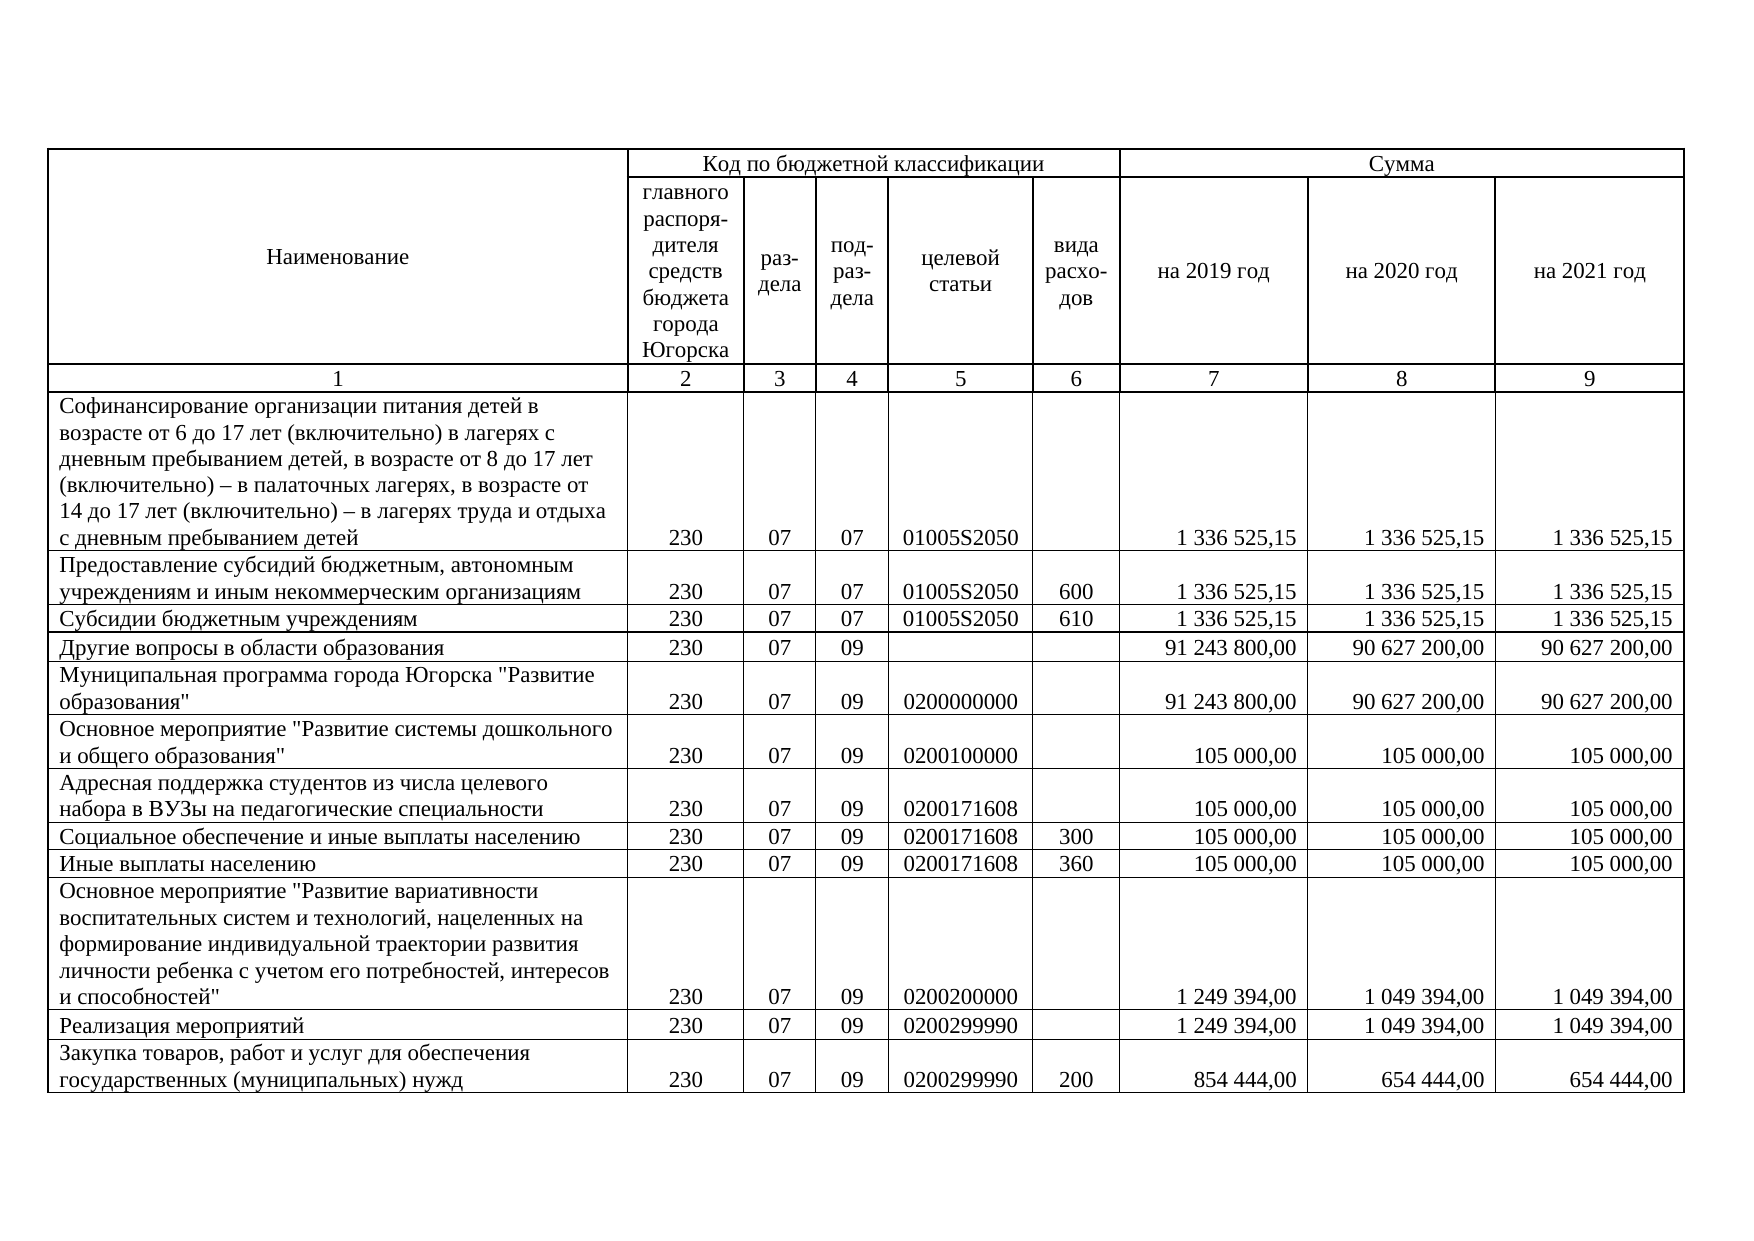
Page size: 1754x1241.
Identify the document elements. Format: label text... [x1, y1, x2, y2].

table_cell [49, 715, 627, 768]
table_cell 7 [1121, 365, 1307, 391]
table_cell на 2021 год [1496, 178, 1683, 363]
table_cell 1 [49, 365, 627, 391]
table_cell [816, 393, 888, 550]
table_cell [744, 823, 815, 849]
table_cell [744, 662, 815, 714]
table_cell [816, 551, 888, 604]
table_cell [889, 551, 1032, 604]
table_cell 6 [1034, 365, 1119, 391]
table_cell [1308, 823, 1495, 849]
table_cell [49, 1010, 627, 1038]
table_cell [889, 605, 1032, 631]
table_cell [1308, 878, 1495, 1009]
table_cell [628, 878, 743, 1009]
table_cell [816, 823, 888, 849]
table_cell 5 [889, 365, 1032, 391]
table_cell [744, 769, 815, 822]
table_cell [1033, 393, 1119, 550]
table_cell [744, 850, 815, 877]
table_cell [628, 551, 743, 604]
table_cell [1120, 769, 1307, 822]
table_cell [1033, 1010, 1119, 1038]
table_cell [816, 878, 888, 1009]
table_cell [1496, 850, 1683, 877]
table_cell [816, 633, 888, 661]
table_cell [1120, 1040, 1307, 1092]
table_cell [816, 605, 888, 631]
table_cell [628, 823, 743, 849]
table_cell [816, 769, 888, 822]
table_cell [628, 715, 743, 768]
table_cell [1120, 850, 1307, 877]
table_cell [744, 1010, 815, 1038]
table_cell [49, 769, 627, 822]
table_header Наименование [49, 150, 627, 363]
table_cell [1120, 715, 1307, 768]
table_cell на 2019 год [1121, 178, 1307, 363]
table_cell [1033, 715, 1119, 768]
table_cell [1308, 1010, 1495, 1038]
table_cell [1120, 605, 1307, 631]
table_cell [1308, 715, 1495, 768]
table_cell 8 [1309, 365, 1494, 391]
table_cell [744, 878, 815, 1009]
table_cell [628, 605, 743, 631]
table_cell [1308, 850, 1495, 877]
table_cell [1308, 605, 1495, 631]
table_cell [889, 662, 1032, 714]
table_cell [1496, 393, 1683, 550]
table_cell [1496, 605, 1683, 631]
table_cell 2 [629, 365, 743, 391]
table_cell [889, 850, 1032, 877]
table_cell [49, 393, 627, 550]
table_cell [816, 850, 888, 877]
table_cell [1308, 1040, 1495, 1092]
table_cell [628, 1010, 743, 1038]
table_cell 3 [745, 365, 815, 391]
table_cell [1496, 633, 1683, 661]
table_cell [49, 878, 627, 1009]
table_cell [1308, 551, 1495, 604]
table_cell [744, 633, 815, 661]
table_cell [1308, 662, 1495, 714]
table_cell главного распоря-дителя средств бюджета города Югорска [629, 178, 743, 363]
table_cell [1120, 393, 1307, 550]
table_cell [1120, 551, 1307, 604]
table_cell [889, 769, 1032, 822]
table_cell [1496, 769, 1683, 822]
table_header Сумма [1121, 150, 1683, 176]
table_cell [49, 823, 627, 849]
table_cell под-раз-дела [817, 178, 887, 363]
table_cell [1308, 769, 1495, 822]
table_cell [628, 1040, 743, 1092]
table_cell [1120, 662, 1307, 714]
table_cell вида расхо-дов [1034, 178, 1119, 363]
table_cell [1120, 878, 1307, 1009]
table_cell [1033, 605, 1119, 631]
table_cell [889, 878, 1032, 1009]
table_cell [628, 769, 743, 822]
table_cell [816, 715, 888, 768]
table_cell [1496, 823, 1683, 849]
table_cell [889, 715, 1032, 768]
table_cell раз-дела [745, 178, 815, 363]
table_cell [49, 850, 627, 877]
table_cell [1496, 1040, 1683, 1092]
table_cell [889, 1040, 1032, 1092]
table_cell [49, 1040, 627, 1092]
table_cell 9 [1496, 365, 1683, 391]
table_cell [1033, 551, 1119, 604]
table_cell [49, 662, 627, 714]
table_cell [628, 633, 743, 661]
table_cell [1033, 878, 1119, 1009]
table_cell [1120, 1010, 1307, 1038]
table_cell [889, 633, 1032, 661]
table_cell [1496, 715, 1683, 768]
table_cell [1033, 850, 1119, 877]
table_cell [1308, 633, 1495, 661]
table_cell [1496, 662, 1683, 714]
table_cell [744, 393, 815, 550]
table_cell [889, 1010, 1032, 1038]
table_cell 4 [817, 365, 887, 391]
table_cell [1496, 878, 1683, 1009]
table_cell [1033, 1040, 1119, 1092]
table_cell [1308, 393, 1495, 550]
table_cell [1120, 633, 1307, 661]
table_header Код по бюджетной классификации [629, 150, 1119, 176]
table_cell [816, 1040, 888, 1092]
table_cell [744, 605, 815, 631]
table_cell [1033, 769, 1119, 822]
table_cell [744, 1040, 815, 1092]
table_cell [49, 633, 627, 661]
table_cell целевой статьи [889, 178, 1032, 363]
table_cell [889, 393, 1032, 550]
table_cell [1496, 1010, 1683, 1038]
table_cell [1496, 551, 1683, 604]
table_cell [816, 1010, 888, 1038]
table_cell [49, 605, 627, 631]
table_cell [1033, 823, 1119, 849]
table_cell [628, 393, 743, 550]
table_cell на 2020 год [1309, 178, 1494, 363]
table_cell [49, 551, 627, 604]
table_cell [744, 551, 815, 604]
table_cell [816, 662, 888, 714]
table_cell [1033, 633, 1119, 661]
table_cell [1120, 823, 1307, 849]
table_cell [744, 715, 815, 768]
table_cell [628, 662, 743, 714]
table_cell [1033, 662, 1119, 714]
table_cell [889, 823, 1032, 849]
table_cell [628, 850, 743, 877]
